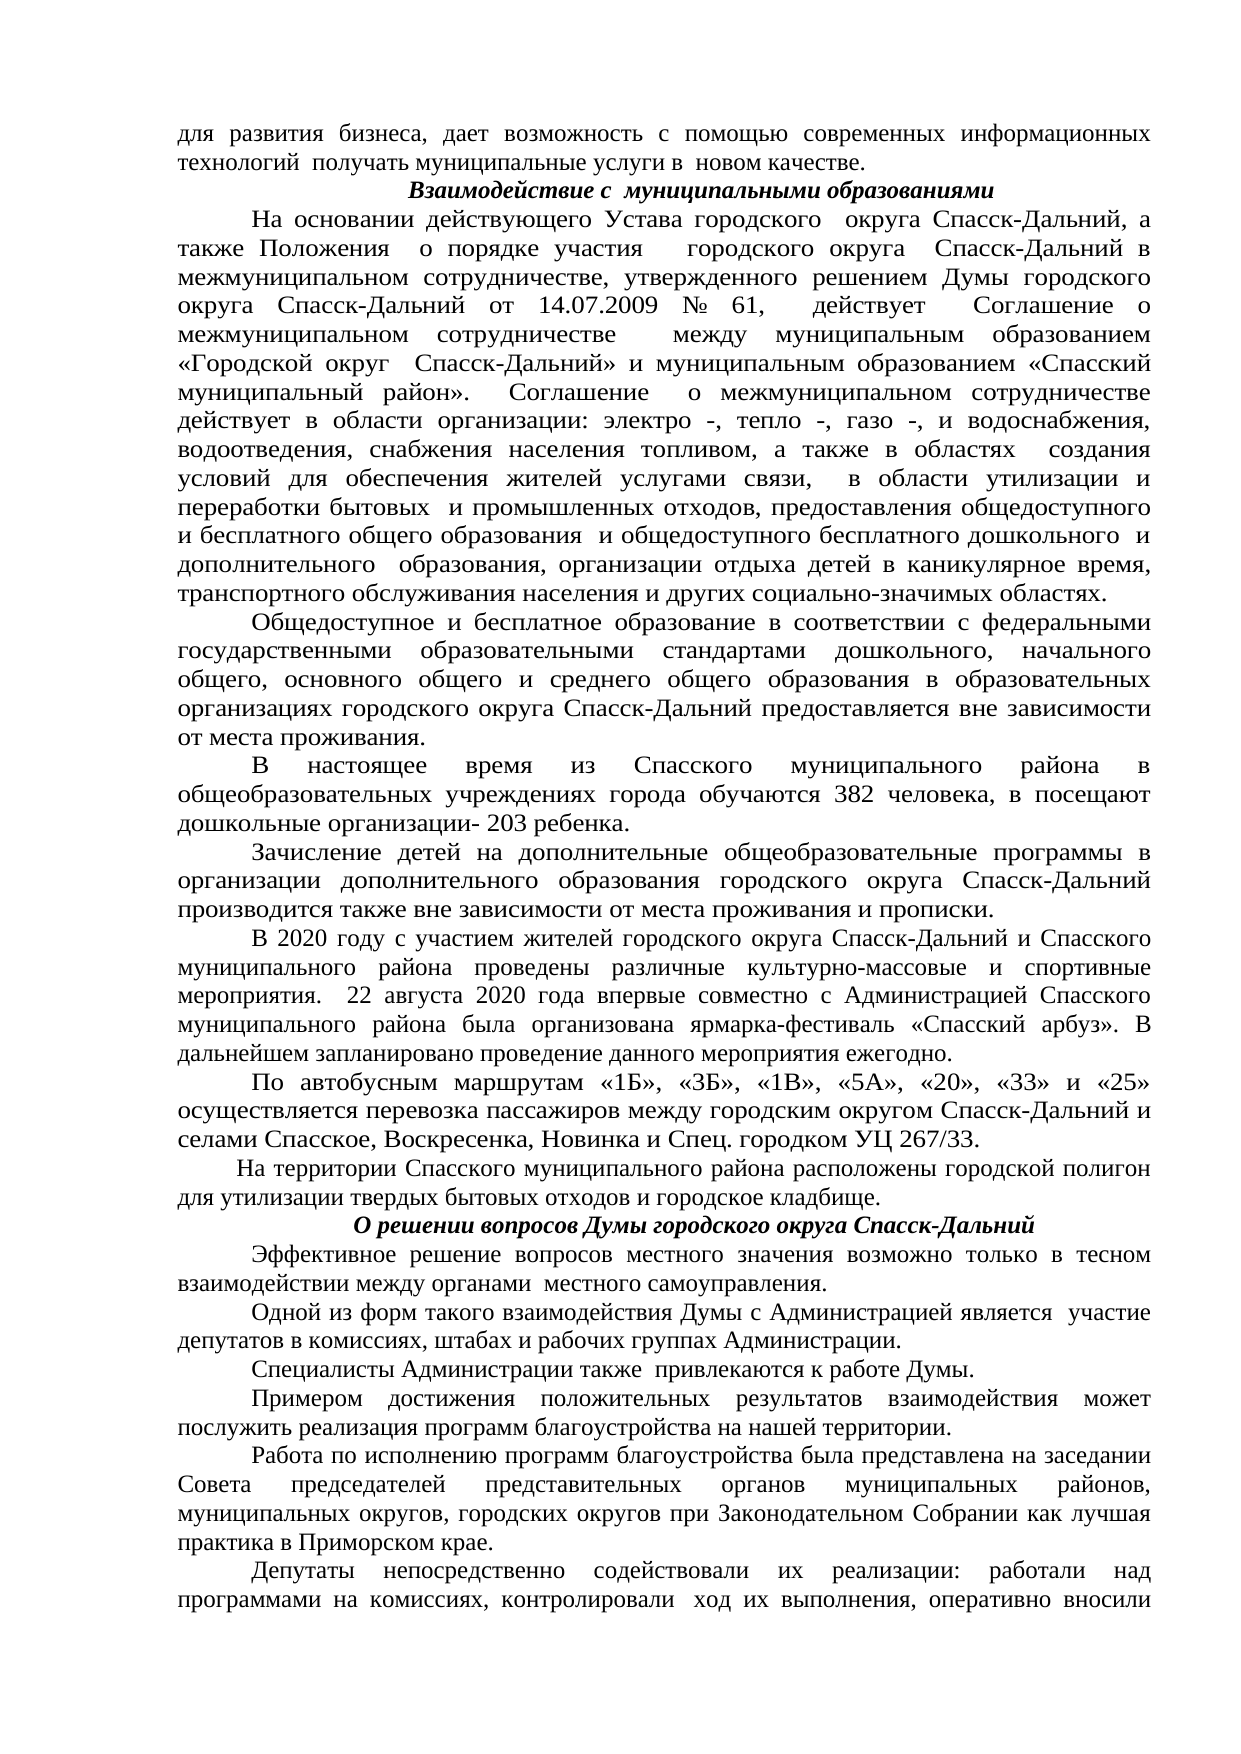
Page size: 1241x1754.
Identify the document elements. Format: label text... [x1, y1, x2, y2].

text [177, 1556, 1152, 1613]
text Примером достижения положительных результатов взаимодействия может послужить реализация программ благоустройства на нашей территории. [177, 1383, 1152, 1441]
text По автобусным маршрутам «1Б», «3Б», «1В», «5А», «20», «33» и «25» осуществляется перевозка пассажиров между городским округом Спасск-Дальний и селами Спасское, Воскресенка, Новинка и Спец. городком УЦ 267/33. [177, 1067, 1152, 1153]
text В 2020 году с участием жителей городского округа Спасск-Дальний и Спасского муниципального района проведены различные культурно-массовые и спортивные мероприятия. 22 августа 2020 года впервые совместно с Администрацией Спасского муниципального района была организована ярмарка-фестиваль «Спасский арбуз». В дальнейшем запланировано проведение данного мероприятия ежегодно. [177, 923, 1152, 1067]
text На территории Спасского муниципального района расположены городской полигон для утилизации твердых бытовых отходов и городское кладбище. [177, 1153, 1152, 1211]
text Взаимодействие с муниципальными образованиями [177, 176, 1152, 204]
text Работа по исполнению программ благоустройства была представлена на заседании Совета председателей представительных органов муниципальных районов, муниципальных округов, городских округов при Законодательном Собрании как лучшая практика в Приморском крае. [177, 1441, 1152, 1556]
text Зачисление детей на дополнительные общеобразовательные программы в организации дополнительного образования городского округа Спасск-Дальний производится также вне зависимости от места проживания и прописки. [177, 837, 1152, 923]
text В настоящее время из Спасского муниципального района в общеобразовательных учреждениях города обучаются 382 человека, в посещают дошкольные организации- 203 ребенка. [177, 751, 1152, 837]
text На основании действующего Устава городского округа Спасск-Дальний, а также Положения о порядке участия городского округа Спасск-Дальний в межмуниципальном сотрудничестве, утвержденного решением Думы городского округа Спасск-Дальний от 14.07.2009 № 61, действует Соглашение о межмуниципальном сотрудничестве между муниципальным образованием «Городской округ Спасск-Дальний» и муниципальным образованием «Спасский муниципальный район». Соглашение о межмуниципальном сотрудничестве действует в области организации: электро -, тепло -, газо -, и водоснабжения, водоотведения, снабжения населения топливом, а также в областях создания условий для обеспечения жителей услугами связи, в области утилизации и переработки бытовых и промышленных отходов, предоставления общедоступного и бесплатного общего образования и общедоступного бесплатного дошкольного и дополнительного образования, организации отдыха детей в каникулярное время, транспортного обслуживания населения и других социально-значимых областях. [177, 204, 1152, 607]
text Одной из форм такого взаимодействия Думы с Администрацией является участие депутатов в комиссиях, штабах и рабочих группах Администрации. [177, 1297, 1152, 1354]
text О решении вопросов Думы городского округа Спасск-Дальний [162, 1211, 1152, 1239]
text Специалисты Администрации также привлекаются к работе Думы. [177, 1354, 1152, 1383]
text Общедоступное и бесплатное образование в соответствии с федеральными государственными образовательными стандартами дошкольного, начального общего, основного общего и среднего общего образования в образовательных организациях городского округа Спасск-Дальний предоставляется вне зависимости от места проживания. [177, 607, 1152, 751]
text Эффективное решение вопросов местного значения возможно только в тесном взаимодействии между органами местного самоуправления. [177, 1239, 1152, 1297]
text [177, 118, 1152, 176]
